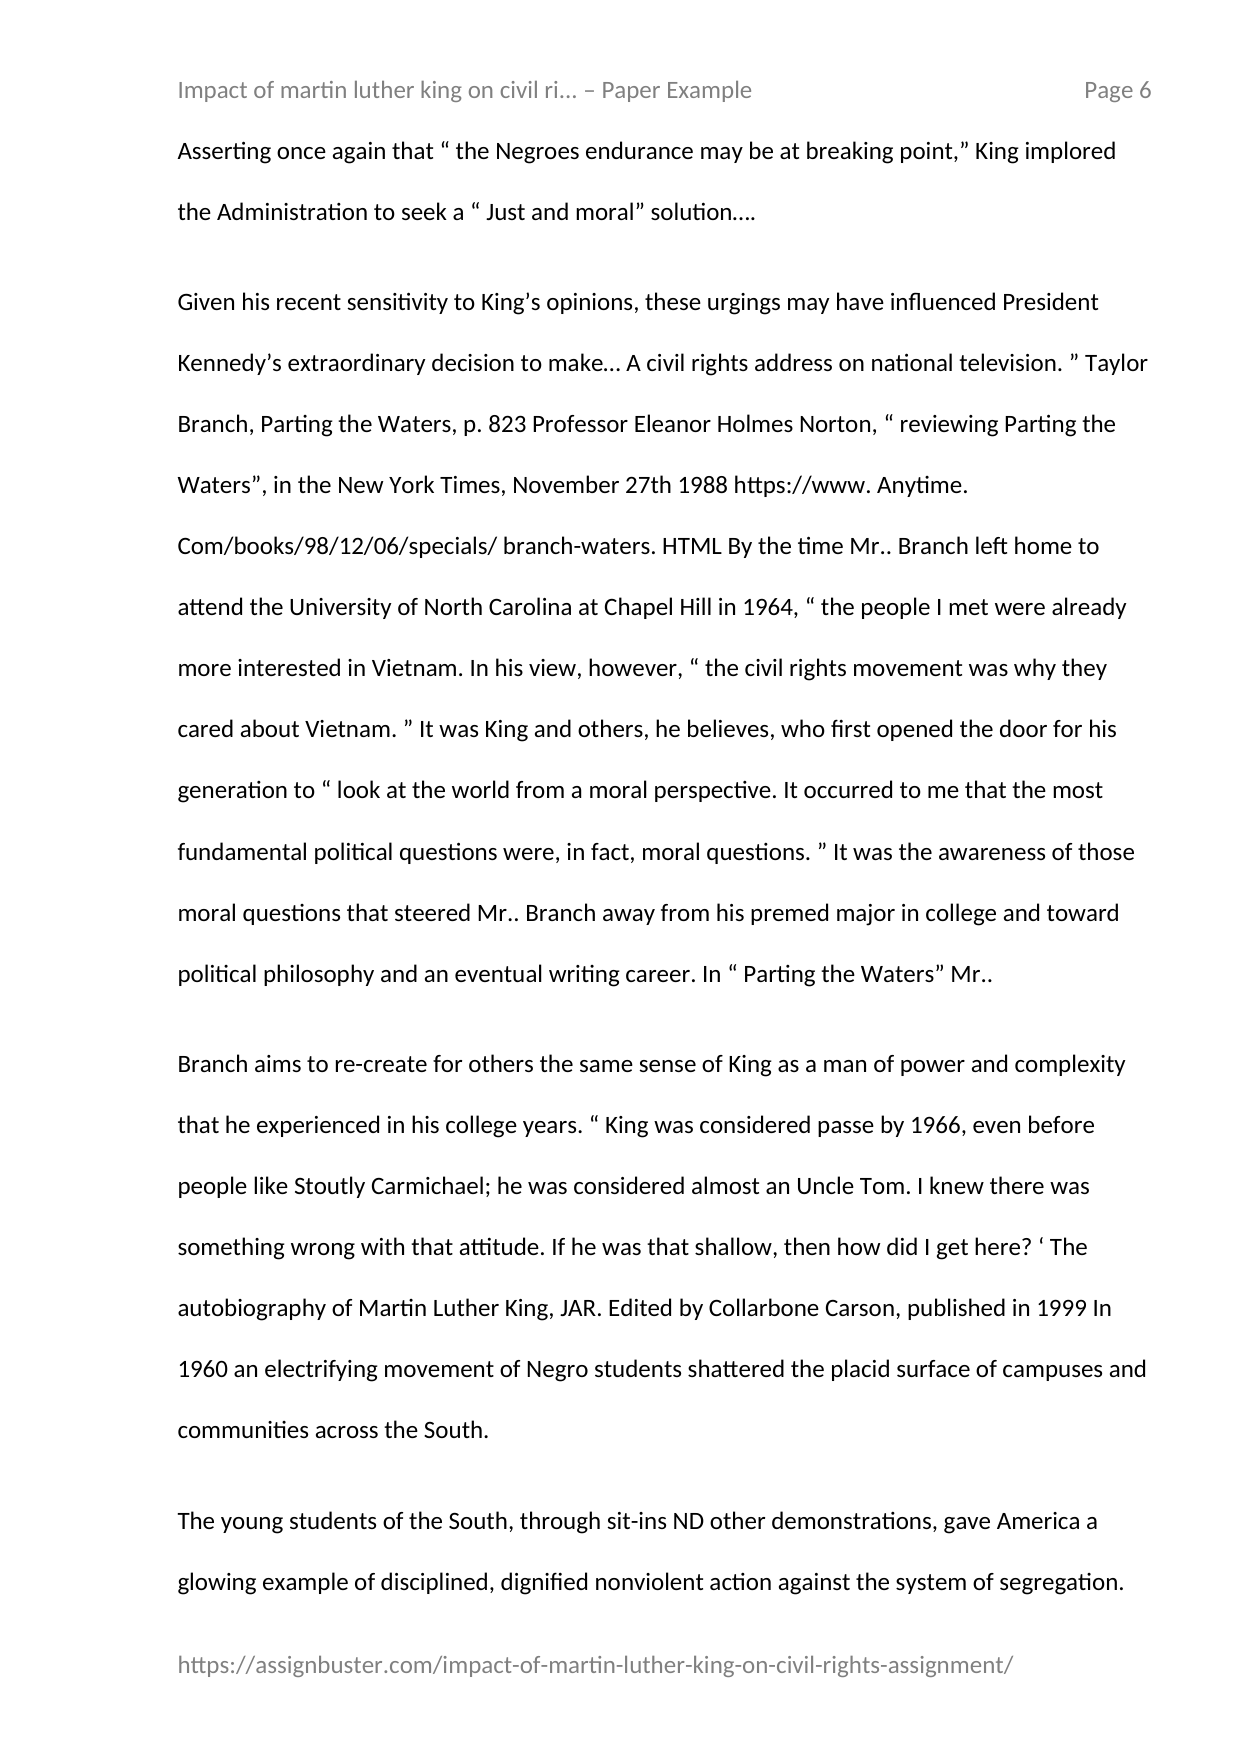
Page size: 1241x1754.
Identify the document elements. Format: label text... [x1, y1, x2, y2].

text Branch aims to re-create for others the same sense of King as a man of power and complexity that he experienced in his college years. “ King was considered passe by 1966, even before people like Stoutly Carmichael; he was considered almost an Uncle Tom. I knew there was something wrong with that attitude. If he was that shallow, then how did I get here? ‘ The autobiography of Martin Luther King, JAR. Edited by Collarbone Carson, published in 1999 In 1960 an electrifying movement of Negro students shattered the placid surface of campuses and communities across the South. [177, 1048, 1152, 1445]
text Given his recent sensitivity to King’s opinions, these urgings may have influenced President Kennedy’s extraordinary decision to make… A civil rights address on national television. ” Taylor Branch, Parting the Waters, p. 823 Professor Eleanor Holmes Norton, “ reviewing Parting the Waters”, in the New York Times, November 27th 1988 https://www. Anytime. Com/books/98/12/06/specials/ branch-waters. HTML By the time Mr.. Branch left home to attend the University of North Carolina at Chapel Hill in 1964, “ the people I met were already more interested in Vietnam. In his view, however, “ the civil rights movement was why they cared about Vietnam. ” It was King and others, he believes, who first opened the door for his generation to “ look at the world from a moral perspective. It occurred to me that the most fundamental political questions were, in fact, moral questions. ” It was the awareness of those moral questions that steered Mr.. Branch away from his premed major in college and toward political philosophy and an eventual writing career. In “ Parting the Waters” Mr.. [177, 286, 1152, 988]
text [177, 135, 1152, 226]
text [177, 1505, 1152, 1597]
